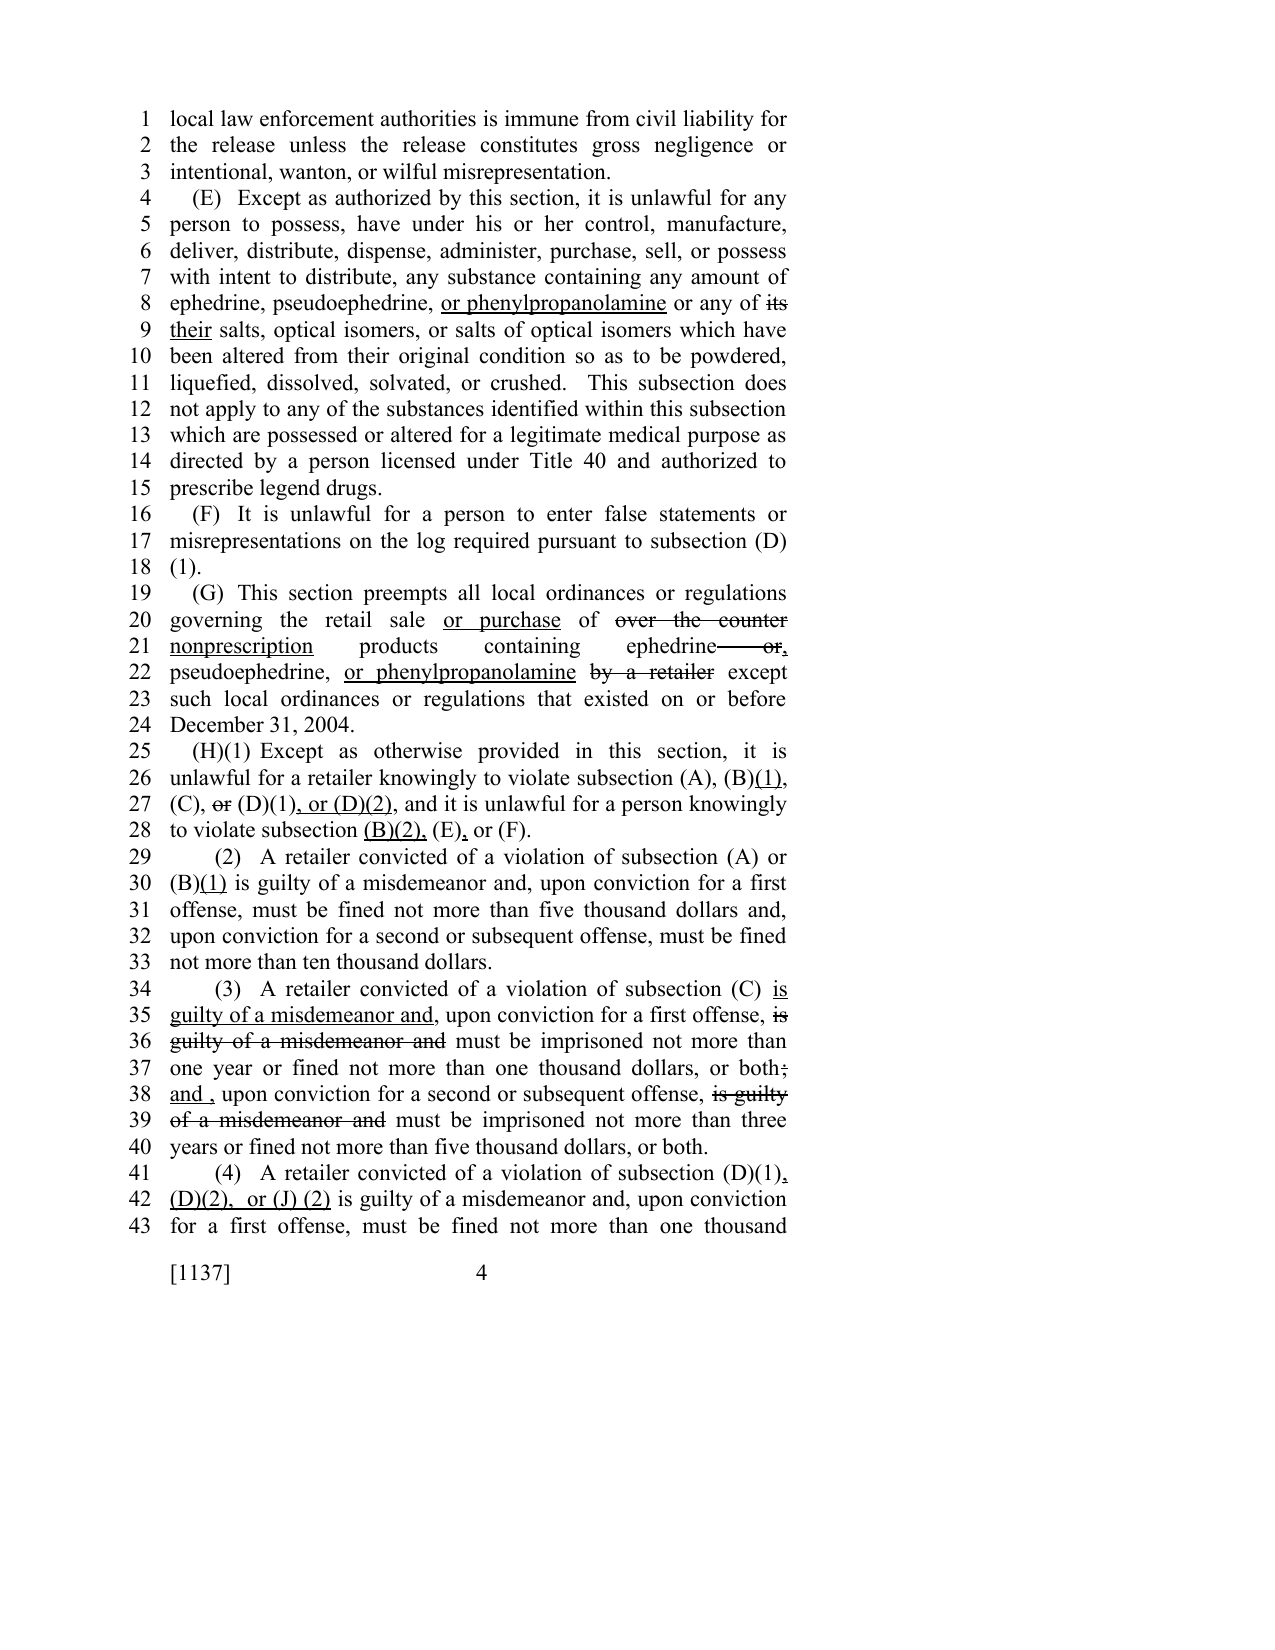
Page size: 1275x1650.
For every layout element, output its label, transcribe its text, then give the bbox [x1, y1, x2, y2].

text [169, 1159, 787, 1238]
text (F) It is unlawful for a person to enter false statements or misrepresentations on the log required pursuant to subsection (D)(1). [169, 500, 787, 579]
text (2) A retailer convicted of a violation of subsection (A) or (B)(1) is guilty of a misdemeanor and, upon conviction for a first offense, must be fined not more than five thousand dollars and, upon conviction for a second or subsequent offense, must be fined not more than ten thousand dollars. [169, 843, 787, 975]
text (H)(1) Except as otherwise provided in this section, it is unlawful for a retailer knowingly to violate subsection (A), (B)(1), (C), or (D)(1), or (D)(2), and it is unlawful for a person knowingly to violate subsection (B)(2), (E), or (F). [169, 737, 787, 843]
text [169, 105, 787, 184]
text (G) This section preempts all local ordinances or regulations governing the retail sale or purchase of over the counter nonprescription products containing ephedrine or, pseudoephedrine, or phenylpropanolamine by a retailer except such local ordinances or regulations that existed on or before December 31, 2004. [169, 579, 787, 737]
text (3) A retailer convicted of a violation of subsection (C) is guilty of a misdemeanor and, upon conviction for a first offense, is guilty of a misdemeanor and must be imprisoned not more than one year or fined not more than one thousand dollars, or both; and , upon conviction for a second or subsequent offense, is guilty of a misdemeanor and must be imprisoned not more than three years or fined not more than five thousand dollars, or both. [169, 975, 787, 1159]
text (E) Except as authorized by this section, it is unlawful for any person to possess, have under his or her control, manufacture, deliver, distribute, dispense, administer, purchase, sell, or possess with intent to distribute, any substance containing any amount of ephedrine, pseudoephedrine, or phenylpropanolamine or any of its their salts, optical isomers, or salts of optical isomers which have been altered from their original condition so as to be powdered, liquefied, dissolved, solvated, or crushed. This subsection does not apply to any of the substances identified within this subsection which are possessed or altered for a legitimate medical purpose as directed by a person licensed under Title 40 and authorized to prescribe legend drugs. [169, 184, 787, 500]
